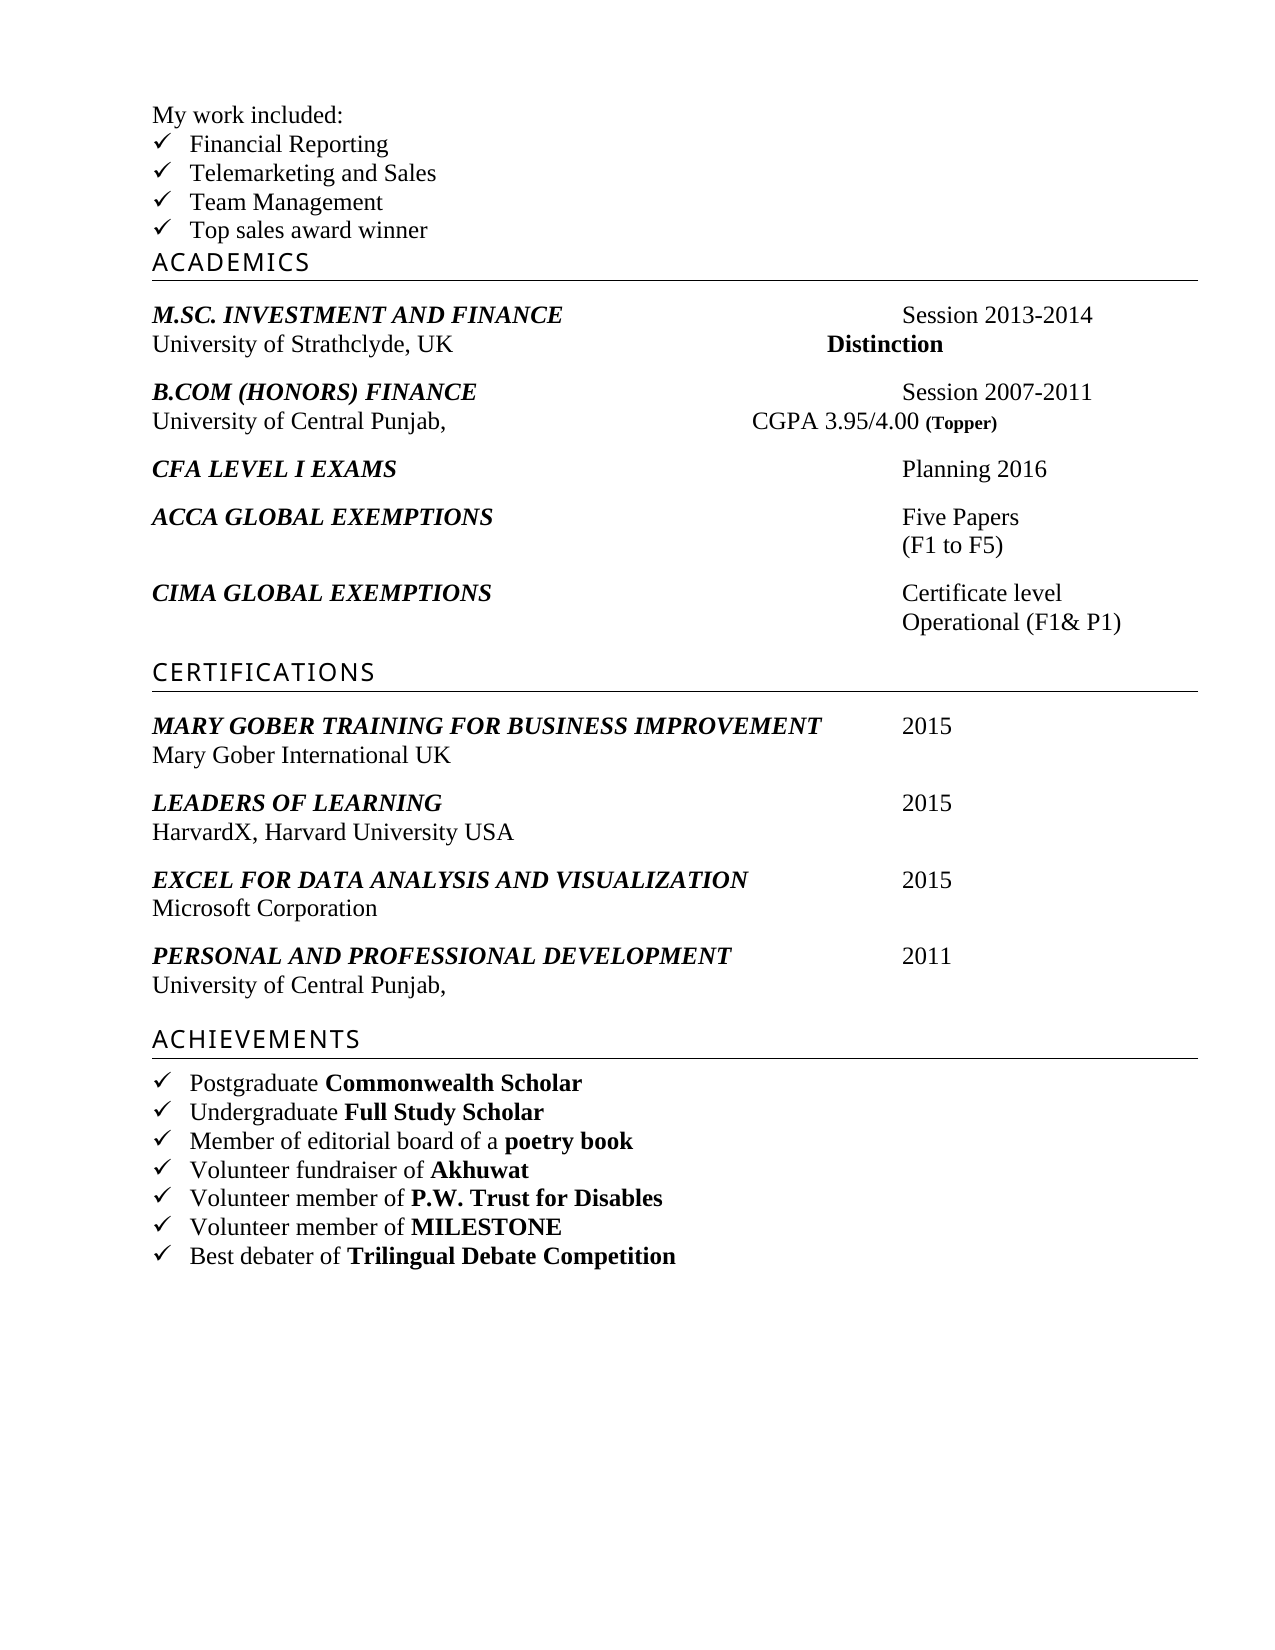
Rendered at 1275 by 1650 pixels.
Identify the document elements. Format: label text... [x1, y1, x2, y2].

list Best debater of Trilingual Debate Competition [152, 1241, 1198, 1270]
list Volunteer fundraiser of Akhuwat [152, 1155, 1198, 1183]
text Operational (F1& P1) [189, 607, 1198, 636]
list Volunteer member of MILESTONE [152, 1212, 1198, 1241]
list Volunteer member of P.W. Trust for Disables [152, 1183, 1198, 1212]
text HarvardX, Harvard University USA [77, 817, 1198, 846]
list Team Management [152, 187, 1198, 215]
text University of Central Punjab, [77, 970, 1198, 999]
text University of Strathclyde, UK Distinction [77, 329, 1198, 358]
list CIMA GLOBAL EXEMPTIONS Certificate level [114, 578, 1198, 607]
text CFA LEVEL I EXAMS Planning 2016 [77, 454, 1198, 483]
text Mary Gober International UK [77, 740, 1198, 769]
text (F1 to F5) [77, 531, 1198, 559]
list B.COM (HONORS) FINANCE Session 2007-2011 [114, 377, 1198, 406]
text ACHIEVEMENTS [152, 1022, 1198, 1058]
list Financial Reporting [152, 129, 1198, 158]
text University of Central Punjab, CGPA 3.95/4.00 (Topper) [77, 406, 1198, 435]
text MARY GOBER TRAINING FOR BUSINESS IMPROVEMENT 2015 [77, 711, 1198, 740]
text CERTIFICATIONS [152, 655, 1198, 691]
text ACCA GLOBAL EXEMPTIONS Five Papers [77, 502, 1198, 531]
list EXCEL FOR DATA ANALYSIS AND VISUALIZATION 2015 [114, 865, 1198, 893]
list Telemarketing and Sales [152, 158, 1198, 187]
list Undergraduate Full Study Scholar [152, 1097, 1198, 1126]
text ACADEMICS [152, 244, 1198, 280]
list Member of editorial board of a poetry book [152, 1126, 1198, 1155]
text M.SC. INVESTMENT AND FINANCE Session 2013-2014 [77, 301, 1198, 329]
text Microsoft Corporation [77, 893, 1198, 922]
text PERSONAL AND PROFESSIONAL DEVELOPMENT 2011 [77, 941, 1198, 970]
list Top sales award winner [152, 215, 1198, 244]
list Postgraduate Commonwealth Scholar [152, 1068, 1198, 1097]
text LEADERS OF LEARNING 2015 [77, 788, 1198, 817]
text My work included: [77, 100, 1198, 129]
